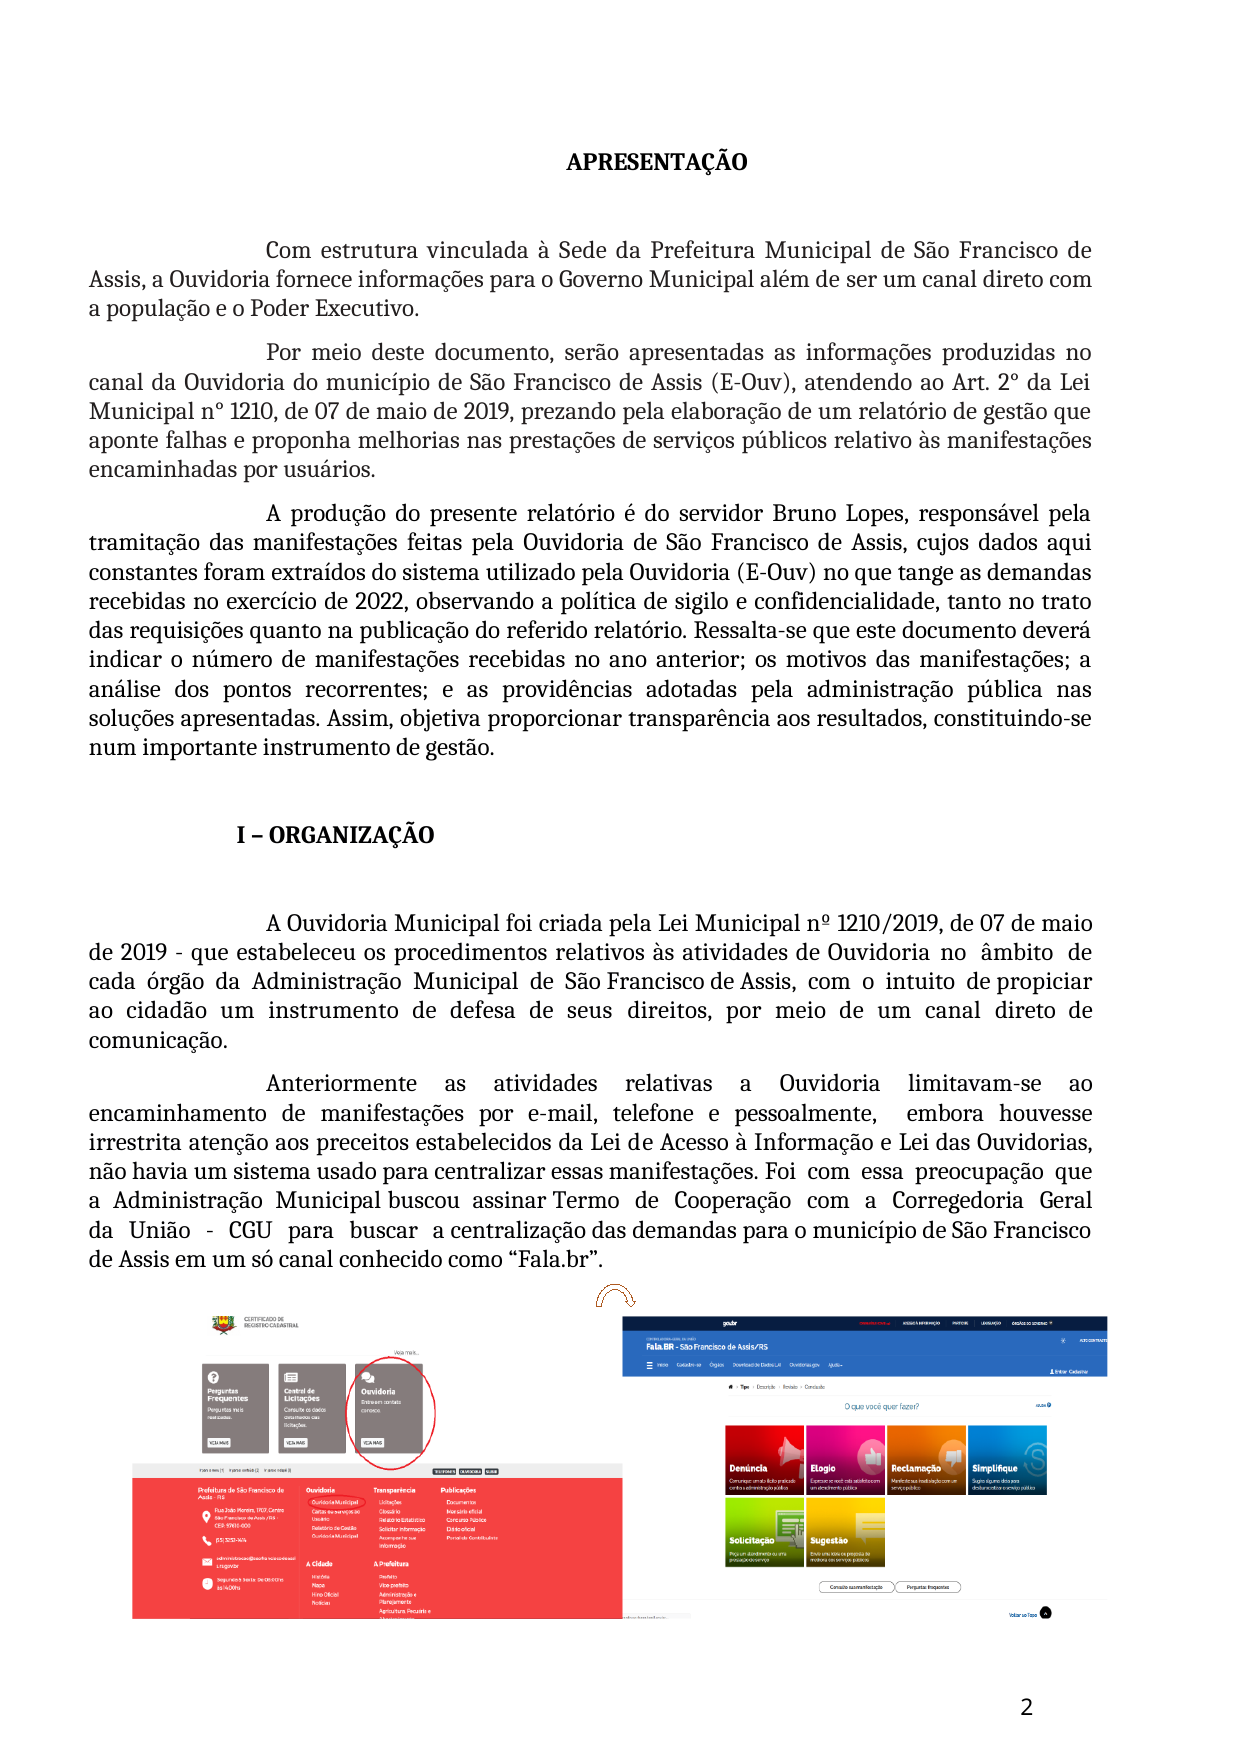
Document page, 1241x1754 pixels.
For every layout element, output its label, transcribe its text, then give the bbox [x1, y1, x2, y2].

text Por meio deste documento, serão apresentadas as informações produzidas no canal da Ouvidoria do município de São Francisco de Assis (E-Ouv), atendendo ao Art. 2° da Lei Municipal n° 1210, de 07 de maio de 2019, prezando pela elaboração de um relatório de gestão que aponte falhas e proponha melhorias nas prestações de serviços públicos relativo às manifestações encaminhadas por usuários. [89, 337, 1093, 484]
picture [132, 1316, 1108, 1619]
text APRESENTAÇÃO [566, 147, 1034, 176]
text A produção do presente relatório é do servidor Bruno Lopes, responsável pela tramitação das manifestações feitas pela Ouvidoria de São Francisco de Assis, cujos dados aqui constantes foram extraídos do sistema utilizado pela Ouvidoria (E-Ouv) no que tange as demandas recebidas no exercício de 2022, observando a política de sigilo e confidencialidade, tanto no trato das requisições quanto na publicação do referido relatório. Ressalta-se que este documento deverá indicar o número de manifestações recebidas no ano anterior; os motivos das manifestações; a análise dos pontos recorrentes; e as providências adotadas pela administração pública nas soluções apresentadas. Assim, objetiva proporcionar transparência aos resultados, constituindo-se num importante instrumento de gestão. [89, 498, 1093, 762]
text 2 [89, 1693, 1034, 1721]
text A Ouvidoria Municipal foi criada pela Lei Municipal nº 1210/2019, de 07 de maio de 2019 - que estabeleceu os procedimentos relativos às atividades de Ouvidoria no âmbito de cada órgão da Administração Municipal de São Francisco de Assis, com o intuito de propiciar ao cidadão um instrumento de defesa de seus direitos, por meio de um canal direto de comunicação. [89, 908, 1093, 1054]
text Anteriormente as atividades relativas a Ouvidoria limitavam-se ao encaminhamento de manifestações por e-mail, telefone e pessoalmente, embora houvesse irrestrita atenção aos preceitos estabelecidos da Lei de Acesso à Informação e Lei das Ouvidorias, não havia um sistema usado para centralizar essas manifestações. Foi com essa preocupação que a Administração Municipal buscou assinar Termo de Cooperação com a Corregedoria Geral da União - CGU para buscar a centralização das demandas para o município de São Francisco de Assis em um só canal conhecido como “Fala.br”. [89, 1068, 1093, 1273]
text I – ORGANIZAÇÃO [236, 820, 1034, 849]
text Com estrutura vinculada à Sede da Prefeitura Municipal de São Francisco de Assis, a Ouvidoria fornece informações para o Governo Municipal além de ser um canal direto com a população e o Poder Executivo. [89, 235, 1093, 323]
